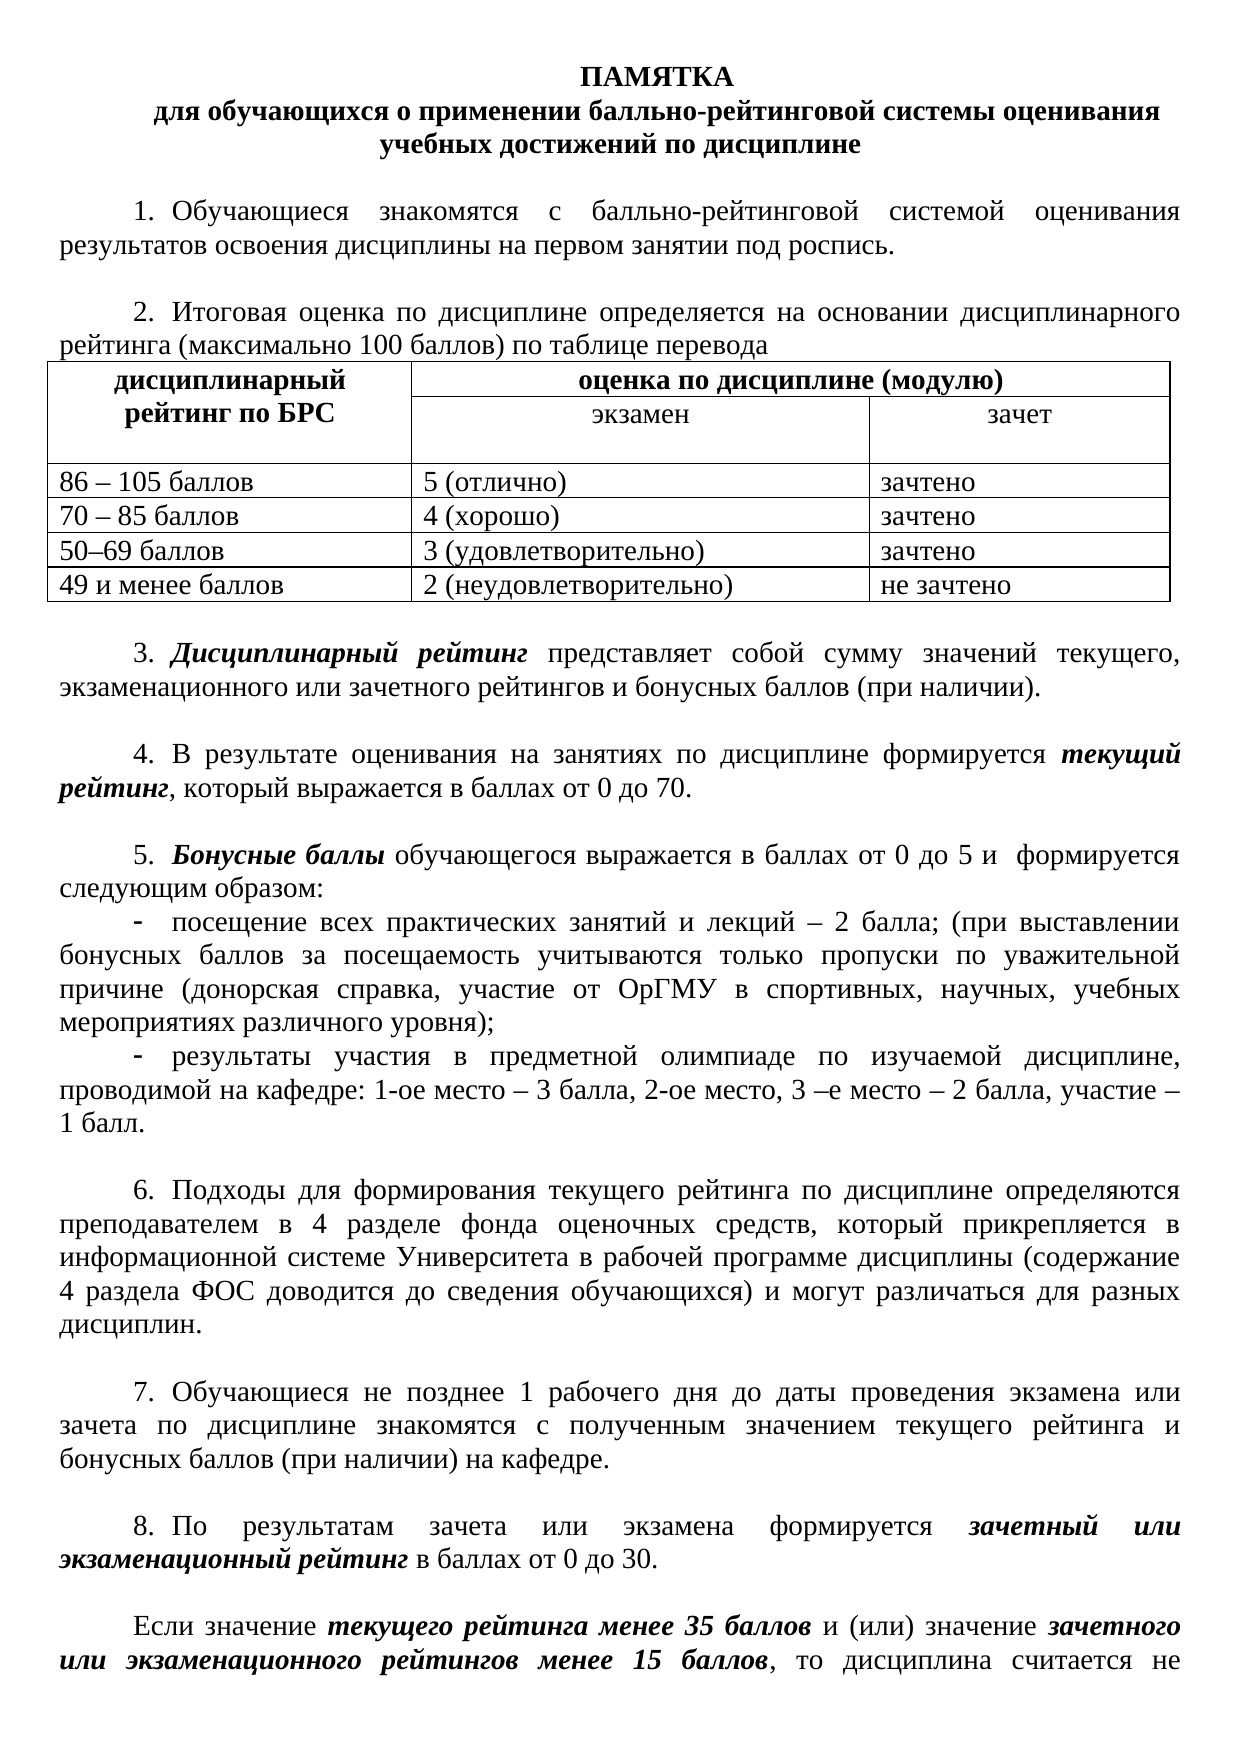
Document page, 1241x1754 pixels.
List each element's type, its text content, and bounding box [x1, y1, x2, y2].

list По результатам зачета или экзамена формируется зачетный или экзаменационный рейтинг в баллах от 0 до 30. [59, 1508, 1181, 1575]
table_cell 4 (хорошо) [412, 498, 869, 532]
table_cell 70 – 85 баллов [48, 498, 411, 532]
list Итоговая оценка по дисциплине определяется на основании дисциплинарного рейтинга (максимально 100 баллов) по таблице перевода [59, 294, 1181, 361]
list Обучающиеся знакомятся с балльно-рейтинговой системой оценивания результатов освоения дисциплины на первом занятии под роспись. [59, 193, 1181, 260]
text для обучающихся о применении балльно-рейтинговой системы оценивания учебных достижений по дисциплине [59, 93, 1181, 160]
list В результате оценивания на занятиях по дисциплине формируется текущий рейтинг, который выражается в баллах от 0 до 70. [59, 736, 1181, 803]
text ПАМЯТКА [59, 59, 1181, 93]
list Бонусные баллы обучающегося выражается в баллах от 0 до 5 и формируется следующим образом: [59, 837, 1181, 904]
table_cell 86 – 105 баллов [48, 464, 411, 497]
list посещение всех практических занятий и лекций – 2 балла; (при выставлении бонусных баллов за посещаемость учитываются только пропуски по уважительной причине (донорская справка, участие от ОрГМУ в спортивных, научных, учебных мероприятиях различного уровня); [59, 904, 1181, 1038]
table_cell 49 и менее баллов [48, 568, 411, 601]
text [59, 1608, 1181, 1676]
list результаты участия в предметной олимпиаде по изучаемой дисциплине, проводимой на кафедре: 1-ое место – 3 балла, 2-ое место, 3 –е место – 2 балла, участие – 1 балл. [59, 1038, 1181, 1139]
list Обучающиеся не позднее 1 рабочего дня до даты проведения экзамена или зачета по дисциплине знакомятся с полученным значением текущего рейтинга и бонусных баллов (при наличии) на кафедре. [59, 1374, 1181, 1474]
table_cell зачтено [870, 498, 1169, 532]
table_cell экзамен [412, 397, 869, 463]
table_cell 50–69 баллов [48, 533, 411, 566]
table_header оценка по дисциплине (модулю) [412, 362, 1169, 396]
table_cell 5 (отлично) [412, 464, 869, 497]
table_cell не зачтено [870, 568, 1169, 601]
table_cell зачет [870, 397, 1169, 463]
table_cell 3 (удовлетворительно) [412, 533, 869, 566]
table_cell зачтено [870, 464, 1169, 497]
table_cell 2 (неудовлетворительно) [412, 568, 869, 601]
table_header дисциплинарный рейтинг по БРС [48, 362, 411, 463]
table_cell зачтено [870, 533, 1169, 566]
list Дисциплинарный рейтинг представляет собой сумму значений текущего, экзаменационного или зачетного рейтингов и бонусных баллов (при наличии). [59, 636, 1181, 703]
list Подходы для формирования текущего рейтинга по дисциплине определяются преподавателем в 4 разделе фонда оценочных средств, который прикрепляется в информационной системе Университета в рабочей программе дисциплины (содержание 4 раздела ФОС доводится до сведения обучающихся) и могут различаться для разных дисциплин. [59, 1172, 1181, 1340]
